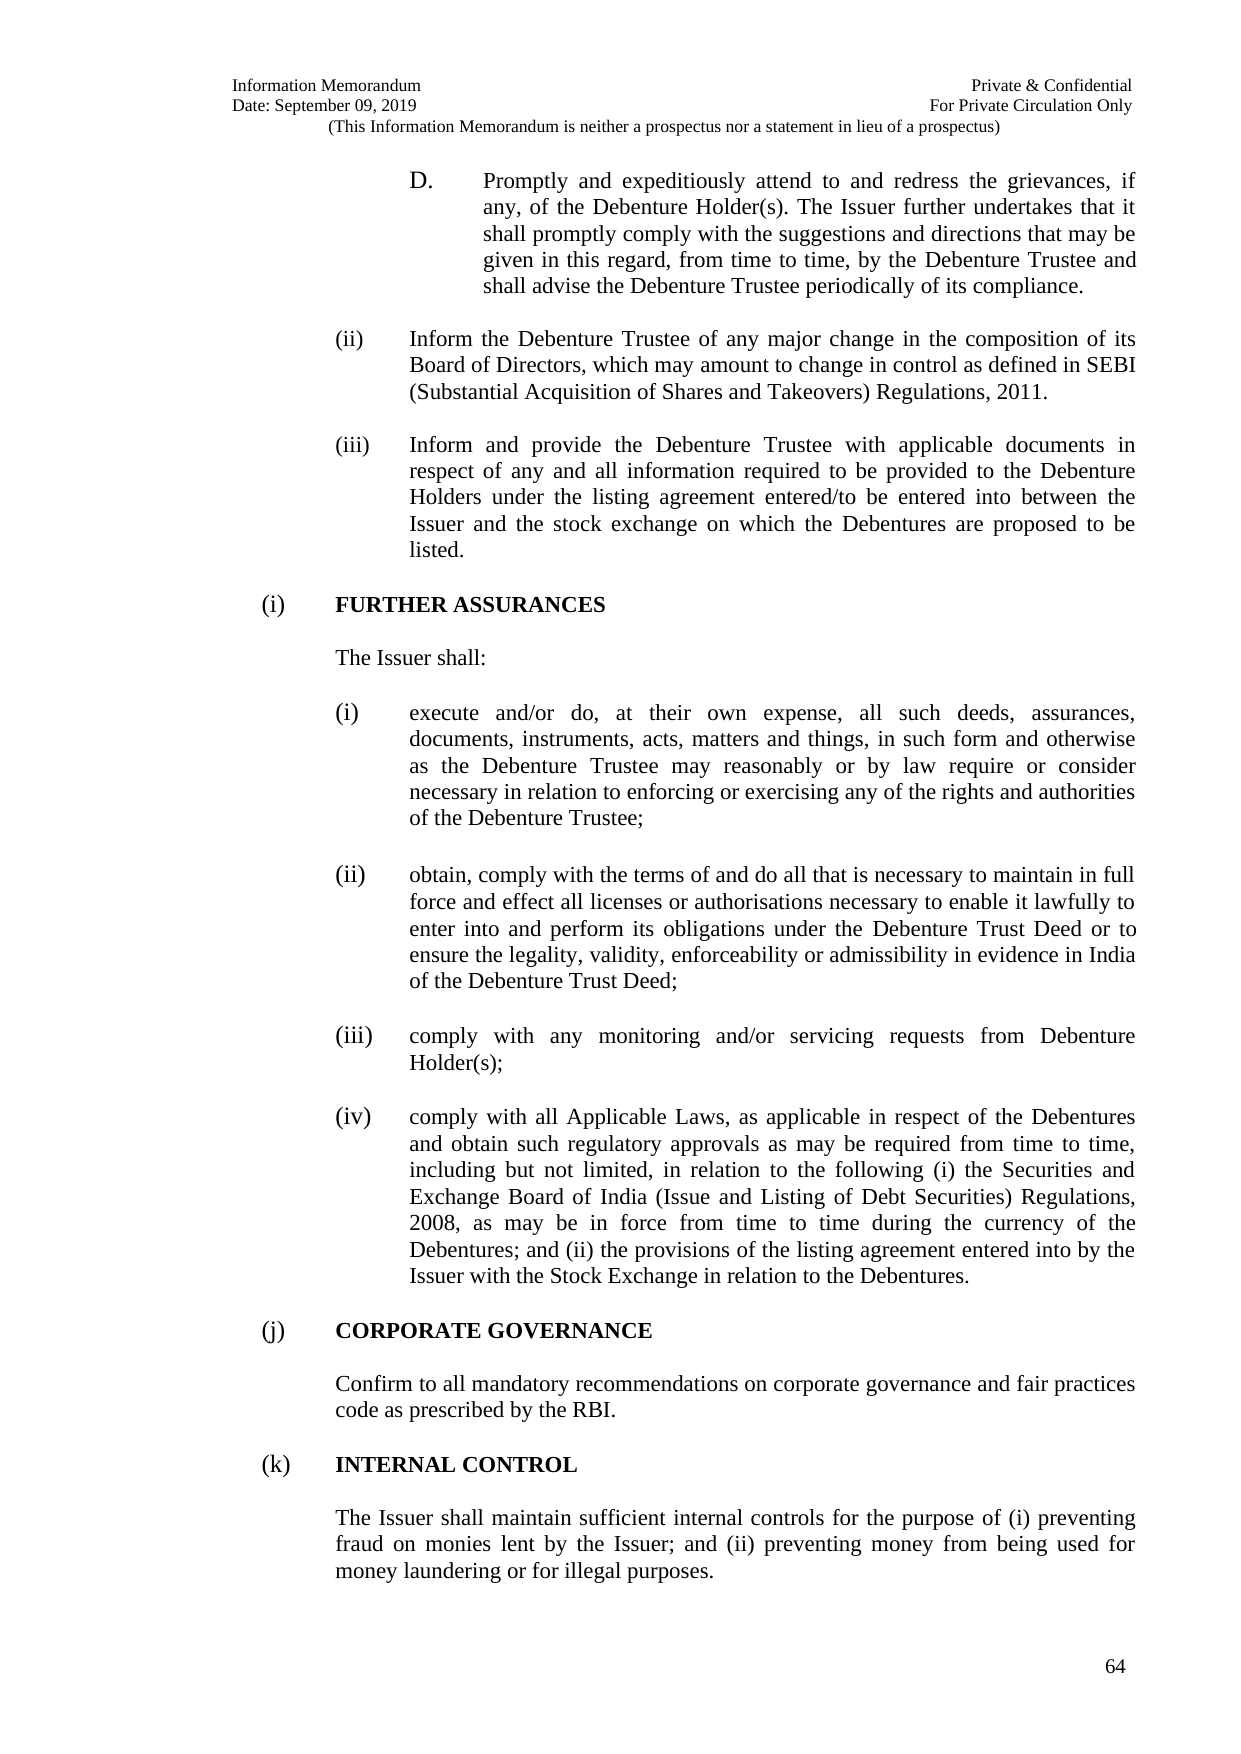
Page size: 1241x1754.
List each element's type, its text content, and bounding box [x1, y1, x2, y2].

list obtain, comply with the terms of and do all that is necessary to maintain in full force and effect all licenses or authorisations necessary to enable it lawfully to enter into and perform its obligations under the Debenture Trust Deed or to ensure the legality, validity, enforceability or admissibility in evidence in India of the Debenture Trust Deed; [335, 859, 1137, 994]
list execute and/or do, at their own expense, all such deeds, assurances, documents, instruments, acts, matters and things, in such form and otherwise as the Debenture Trustee may reasonably or by law require or consider necessary in relation to enforcing or exercising any of the rights and authorities of the Debenture Trustee; [335, 697, 1137, 831]
text The Issuer shall: [335, 644, 1137, 670]
list Inform and provide the Debenture Trustee with applicable documents in respect of any and all information required to be provided to the Debenture Holders under the listing agreement entered/to be entered into between the Issuer and the stock exchange on which the Debentures are proposed to be listed. [335, 431, 1137, 562]
list comply with all Applicable Laws, as applicable in respect of the Debentures and obtain such regulatory approvals as may be required from time to time, including but not limited, in relation to the following (i) the Securities and Exchange Board of India (Issue and Listing of Debt Securities) Regulations, 2008, as may be in force from time to time during the currency of the Debentures; and (ii) the provisions of the listing agreement entered into by the Issuer with the Stock Exchange in relation to the Debentures. [335, 1101, 1137, 1288]
list CORPORATE GOVERNANCE [261, 1315, 1137, 1343]
text The Issuer shall maintain sufficient internal controls for the purpose of (i) preventing fraud on monies lent by the Issuer; and (ii) preventing money from being used for money laundering or for illegal purposes. [335, 1504, 1137, 1583]
list comply with any monitoring and/or servicing requests from Debenture Holder(s); [335, 1020, 1137, 1075]
text Confirm to all mandatory recommendations on corporate governance and fair practices code as prescribed by the RBI. [335, 1370, 1137, 1422]
list Inform the Debenture Trustee of any major change in the composition of its Board of Directors, which may amount to change in control as defined in SEBI (Substantial Acquisition of Shares and Takeovers) Regulations, 2011. [335, 325, 1137, 404]
list FURTHER ASSURANCES [261, 589, 1137, 617]
list INTERNAL CONTROL [261, 1449, 1137, 1478]
list Promptly and expeditiously attend to and redress the grievances, if any, of the Debenture Holder(s). The Issuer further undertakes that it shall promptly comply with the suggestions and directions that may be given in this regard, from time to time, by the Debenture Trustee and shall advise the Debenture Trustee periodically of its compliance. [409, 165, 1137, 299]
